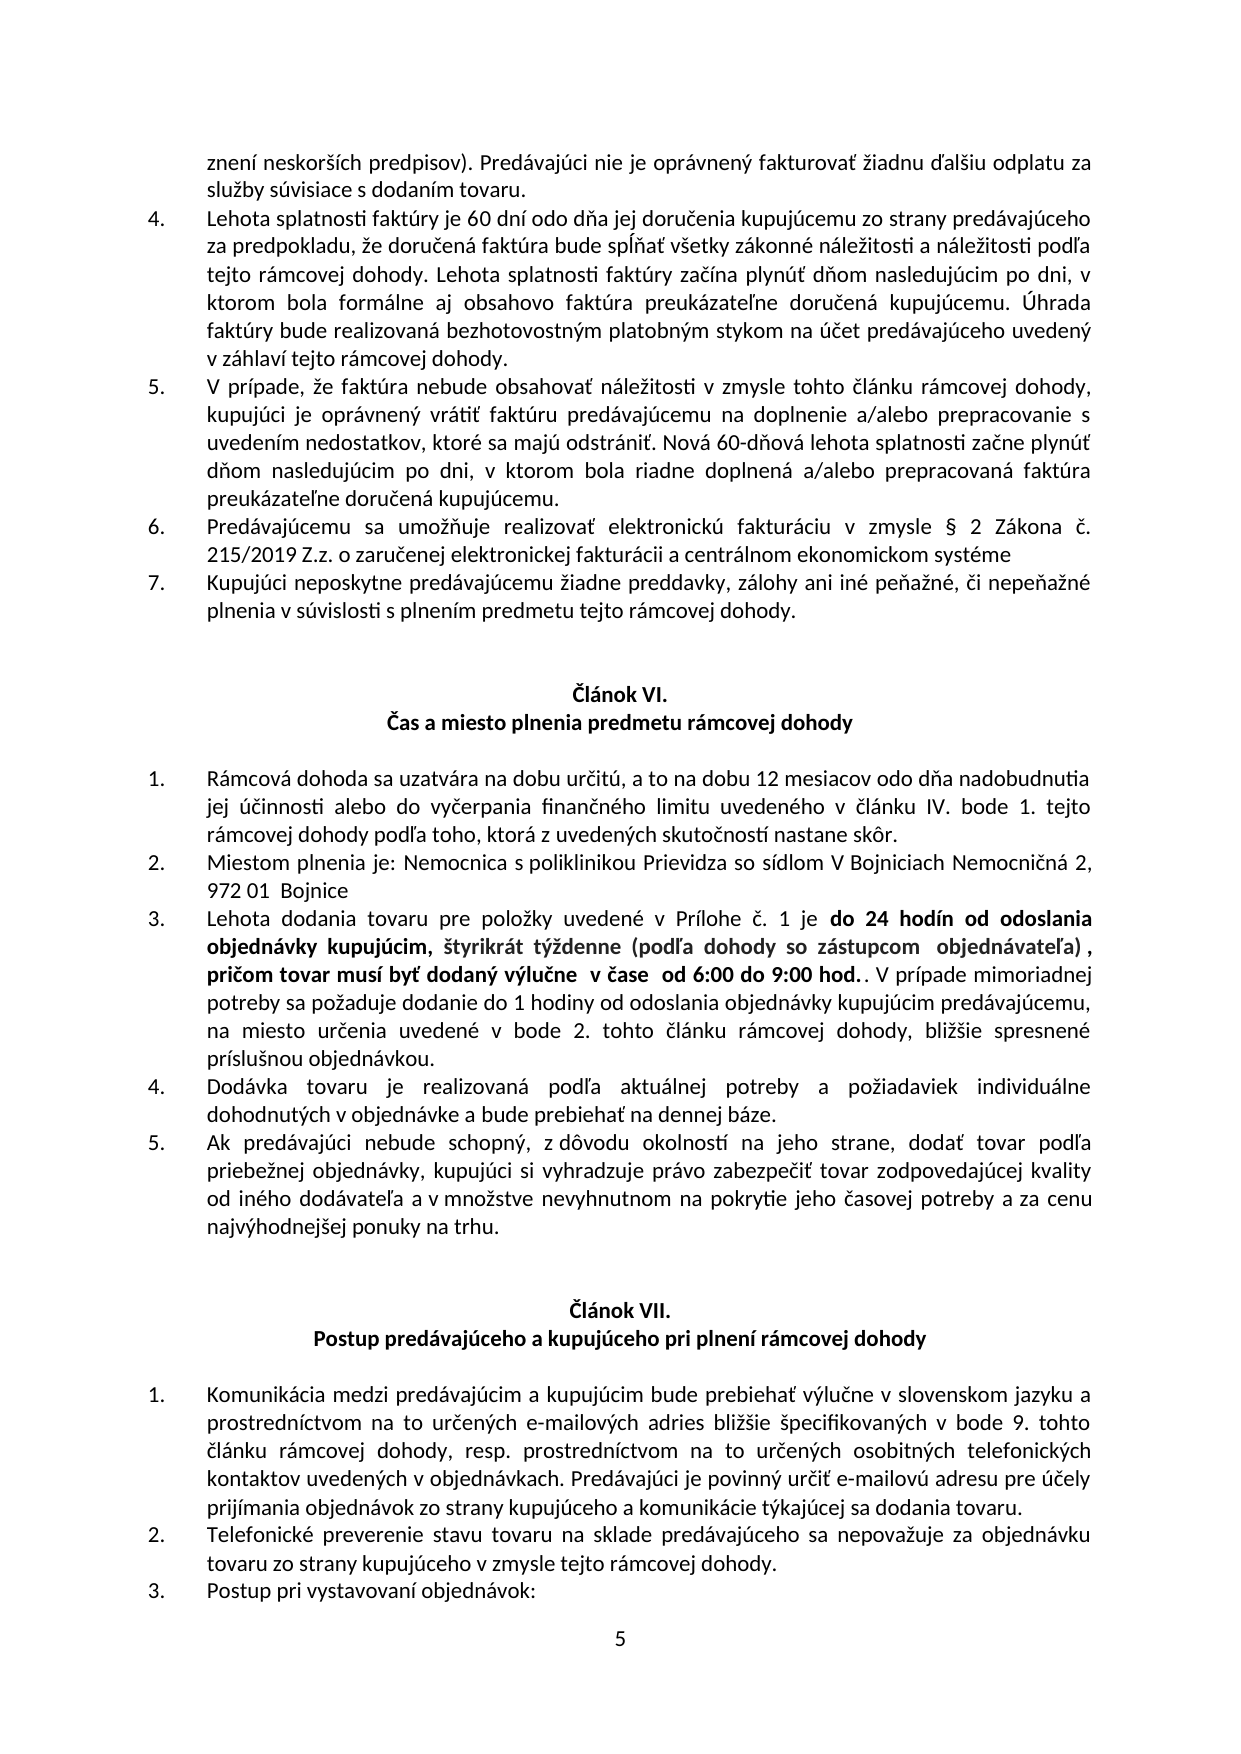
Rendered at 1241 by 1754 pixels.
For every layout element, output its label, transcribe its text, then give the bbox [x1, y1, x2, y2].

text 4. Lehota splatnosti faktúry je 60 dní odo dňa jej doručenia kupujúcemu zo strany predávajúceho za predpokladu, že doručená faktúra bude spĺňať všetky zákonné náležitosti a náležitosti podľa tejto rámcovej dohody. Lehota splatnosti faktúry začína plynúť dňom nasledujúcim po dni, v ktorom bola formálne aj obsahovo faktúra preukázateľne doručená kupujúcemu. Úhrada faktúry bude realizovaná bezhotovostným platobným stykom na účet predávajúceho uvedený v záhlaví tejto rámcovej dohody. [148, 204, 1093, 372]
text 5. Ak predávajúci nebude schopný, z dôvodu okolností na jeho strane, dodať tovar podľa priebežnej objednávky, kupujúci si vyhradzuje právo zabezpečiť tovar zodpovedajúcej kvality od iného dodávateľa a v množstve nevyhnutnom na pokrytie jeho časovej potreby a za cenu najvýhodnejšej ponuky na trhu. [148, 1128, 1093, 1240]
text Postup predávajúceho a kupujúceho pri plnení rámcovej dohody [148, 1324, 1093, 1352]
text 5. V prípade, že faktúra nebude obsahovať náležitosti v zmysle tohto článku rámcovej dohody, kupujúci je oprávnený vrátiť faktúru predávajúcemu na doplnenie a/alebo prepracovanie s uvedením nedostatkov, ktoré sa majú odstrániť. Nová 60-dňová lehota splatnosti začne plynúť dňom nasledujúcim po dni, v ktorom bola riadne doplnená a/alebo prepracovaná faktúra preukázateľne doručená kupujúcemu. [148, 372, 1093, 512]
text 7. Kupujúci neposkytne predávajúcemu žiadne preddavky, zálohy ani iné peňažné, či nepeňažné plnenia v súvislosti s plnením predmetu tejto rámcovej dohody. [148, 568, 1093, 624]
text 3. Postup pri vystavovaní objednávok: [148, 1577, 1093, 1605]
text 3. Lehota dodania tovaru pre položky uvedené v Prílohe č. 1 je do 24 hodín od odoslania objednávky kupujúcim, štyrikrát týždenne (podľa dohody so zástupcom objednávateľa) , pričom tovar musí byť dodaný výlučne v čase od 6:00 do 9:00 hod.. V prípade mimoriadnej potreby sa požaduje dodanie do 1 hodiny od odoslania objednávky kupujúcim predávajúcemu, na miesto určenia uvedené v bode 2. tohto článku rámcovej dohody, bližšie spresnené príslušnou objednávkou. [148, 904, 1093, 1072]
text 1. Komunikácia medzi predávajúcim a kupujúcim bude prebiehať výlučne v slovenskom jazyku a prostredníctvom na to určených e-mailových adries bližšie špecifikovaných v bode 9. tohto článku rámcovej dohody, resp. prostredníctvom na to určených osobitných telefonických kontaktov uvedených v objednávkach. Predávajúci je povinný určiť e-mailovú adresu pre účely prijímania objednávok zo strany kupujúceho a komunikácie týkajúcej sa dodania tovaru. [148, 1381, 1093, 1521]
text 2. Miestom plnenia je: Nemocnica s poliklinikou Prievidza so sídlom V Bojniciach Nemocničná 2, 972 01 Bojnice [148, 848, 1093, 904]
text Článok VI. [148, 680, 1093, 708]
text Článok VII. [148, 1296, 1093, 1324]
text Čas a miesto plnenia predmetu rámcovej dohody [148, 708, 1093, 736]
text 4. Dodávka tovaru je realizovaná podľa aktuálnej potreby a požiadaviek individuálne dohodnutých v objednávke a bude prebiehať na dennej báze. [148, 1072, 1093, 1128]
text 6. Predávajúcemu sa umožňuje realizovať elektronickú fakturáciu v zmysle § 2 Zákona č. 215/2019 Z.z. o zaručenej elektronickej fakturácii a centrálnom ekonomickom systéme [148, 512, 1093, 568]
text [148, 148, 1093, 204]
text 2. Telefonické preverenie stavu tovaru na sklade predávajúceho sa nepovažuje za objednávku tovaru zo strany kupujúceho v zmysle tejto rámcovej dohody. [148, 1521, 1093, 1577]
text 1. Rámcová dohoda sa uzatvára na dobu určitú, a to na dobu 12 mesiacov odo dňa nadobudnutia jej účinnosti alebo do vyčerpania finančného limitu uvedeného v článku IV. bode 1. tejto rámcovej dohody podľa toho, ktorá z uvedených skutočností nastane skôr. [148, 764, 1093, 848]
